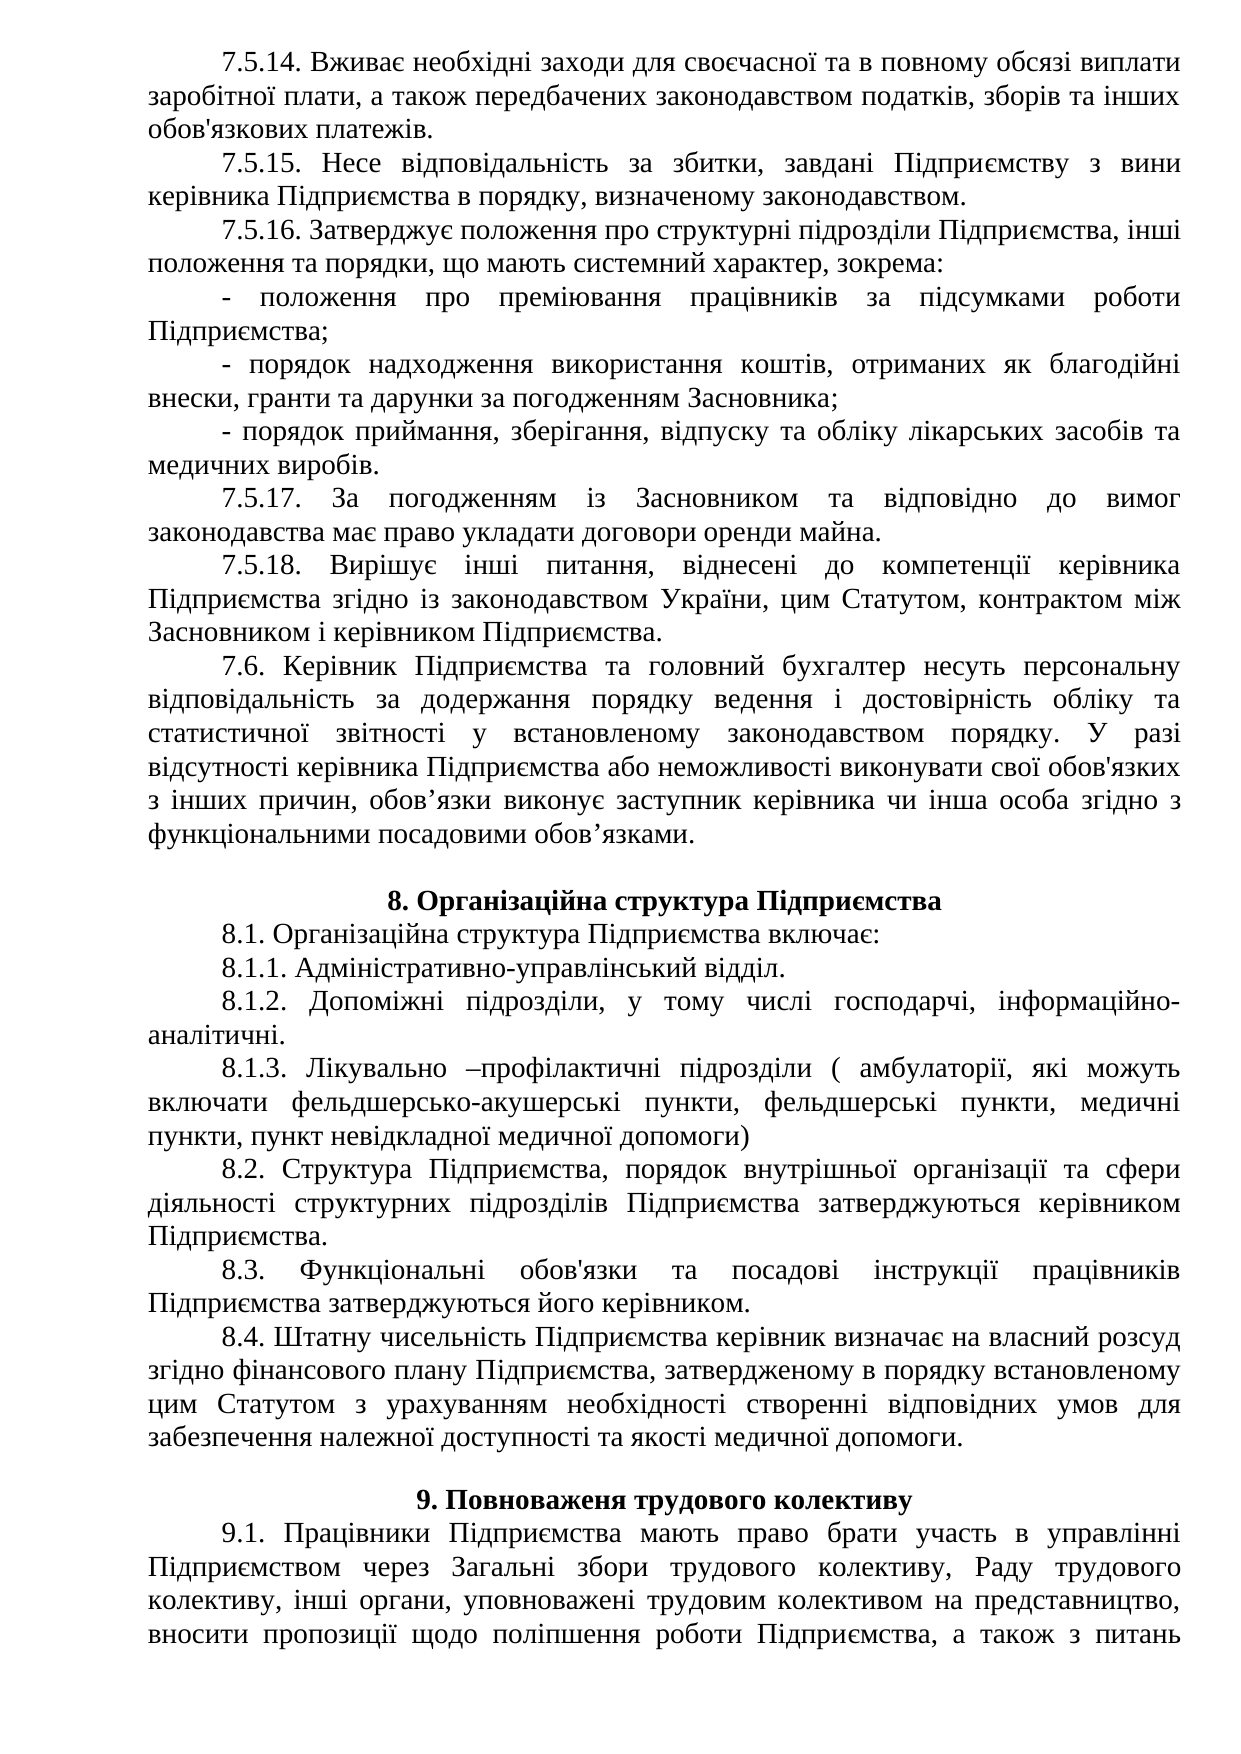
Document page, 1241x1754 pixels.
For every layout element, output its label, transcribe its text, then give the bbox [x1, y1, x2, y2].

text 7.5.18. Вирішує інші питання, віднесені до компетенції керівника Підприємства згідно із законодавством України, цим Статутом, контрактом між Засновником і керівником Підприємства. [148, 547, 1181, 648]
text - порядок надходження використання коштів, отриманих як благодiйнi внески, гранти та дарунки за погодженням Засновника; [148, 346, 1181, 413]
text 7.5.16. Затверджує положення про структурнi пiдроздiли Підприємства, інші положення та порядки, що мають системний характер, зокрема: [148, 212, 1181, 279]
subtitle 9. Повноваженя трудового колективу [148, 1482, 1181, 1515]
text 7.5.15. Несе відповiдальнiсть за збитки, завданi Пiдприємству з вини керiвника Пiдприємства в порядку, визначеному законодавством. [148, 145, 1181, 212]
text 8.4. Штатну чисельність Підприємства керiвник визначає на власний розсуд згідно фінансового плану Пiдприємства, затвердженому в порядку встановленому цим Статутом з урахуванням необхідності створеннi вiдповiдних умов для забезпечення належноï доступності та якості медичної допомоги. [148, 1319, 1181, 1453]
text 8.2. Структура Підприємства, порядок внутрішньої організації та сфери діяльності структурних підрозділів Підприємства затверджуються керівником Підприємства. [148, 1151, 1181, 1252]
text - порядок приймання, зберігання, вiдпуску та обліку лікарських засобів та медичних виробів. [148, 413, 1181, 480]
text 8.1. Організаційна структура Пiдприємства включає: [148, 916, 1181, 950]
subtitle 8. Організаційна структура Пiдприємства [148, 883, 1181, 916]
text 8.1.3. Лікувально –профілактичні підрозділи ( амбулаторії, які можуть включати фельдшерсько-акушерські пункти, фельдшерські пункти, медичні пункти, пункт невідкладної медичної допомоги) [148, 1051, 1181, 1151]
text - положення про преміювання працівників за підсумками роботи Підприємства; [148, 279, 1181, 346]
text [148, 1515, 1181, 1649]
text 7.5.17. За погодженням із Засновником та вiдповiдно до вимог законодавства має право укладати договори оренди майна. [148, 480, 1181, 547]
text 7.5.14. Вживає необхідні заходи для своєчасної та в повному обсязі виплати заробітної плати, а також передбачених законодавством податків, зборів та інших обов'язкових платежів. [148, 44, 1181, 145]
text 8.3. Функціональні обов'язки та посадові інструкції працівників Підприємства затверджуються його керівником. [148, 1252, 1181, 1319]
text 8.1.2. Допоміжні підрозділи, у тому числі господарчі, інформаційно-аналітичні. [148, 983, 1181, 1051]
text 8.1.1. Адмiнiстративно-управлінський відділ. [148, 950, 1181, 983]
text 7.6. Керівник Підприємства та головний бухгалтер несуть персональну відповідальність за додержання порядку ведення і достовірність обліку та статистичної звітності у встановленому законодавством порядку. У разі відсутності керівника Підприємства або неможливості виконувати свої обов'язких з інших причин, обов’язки виконує заступник керівника чи інша особа згідно з функціональними посадовими обов’язками. [148, 648, 1181, 849]
